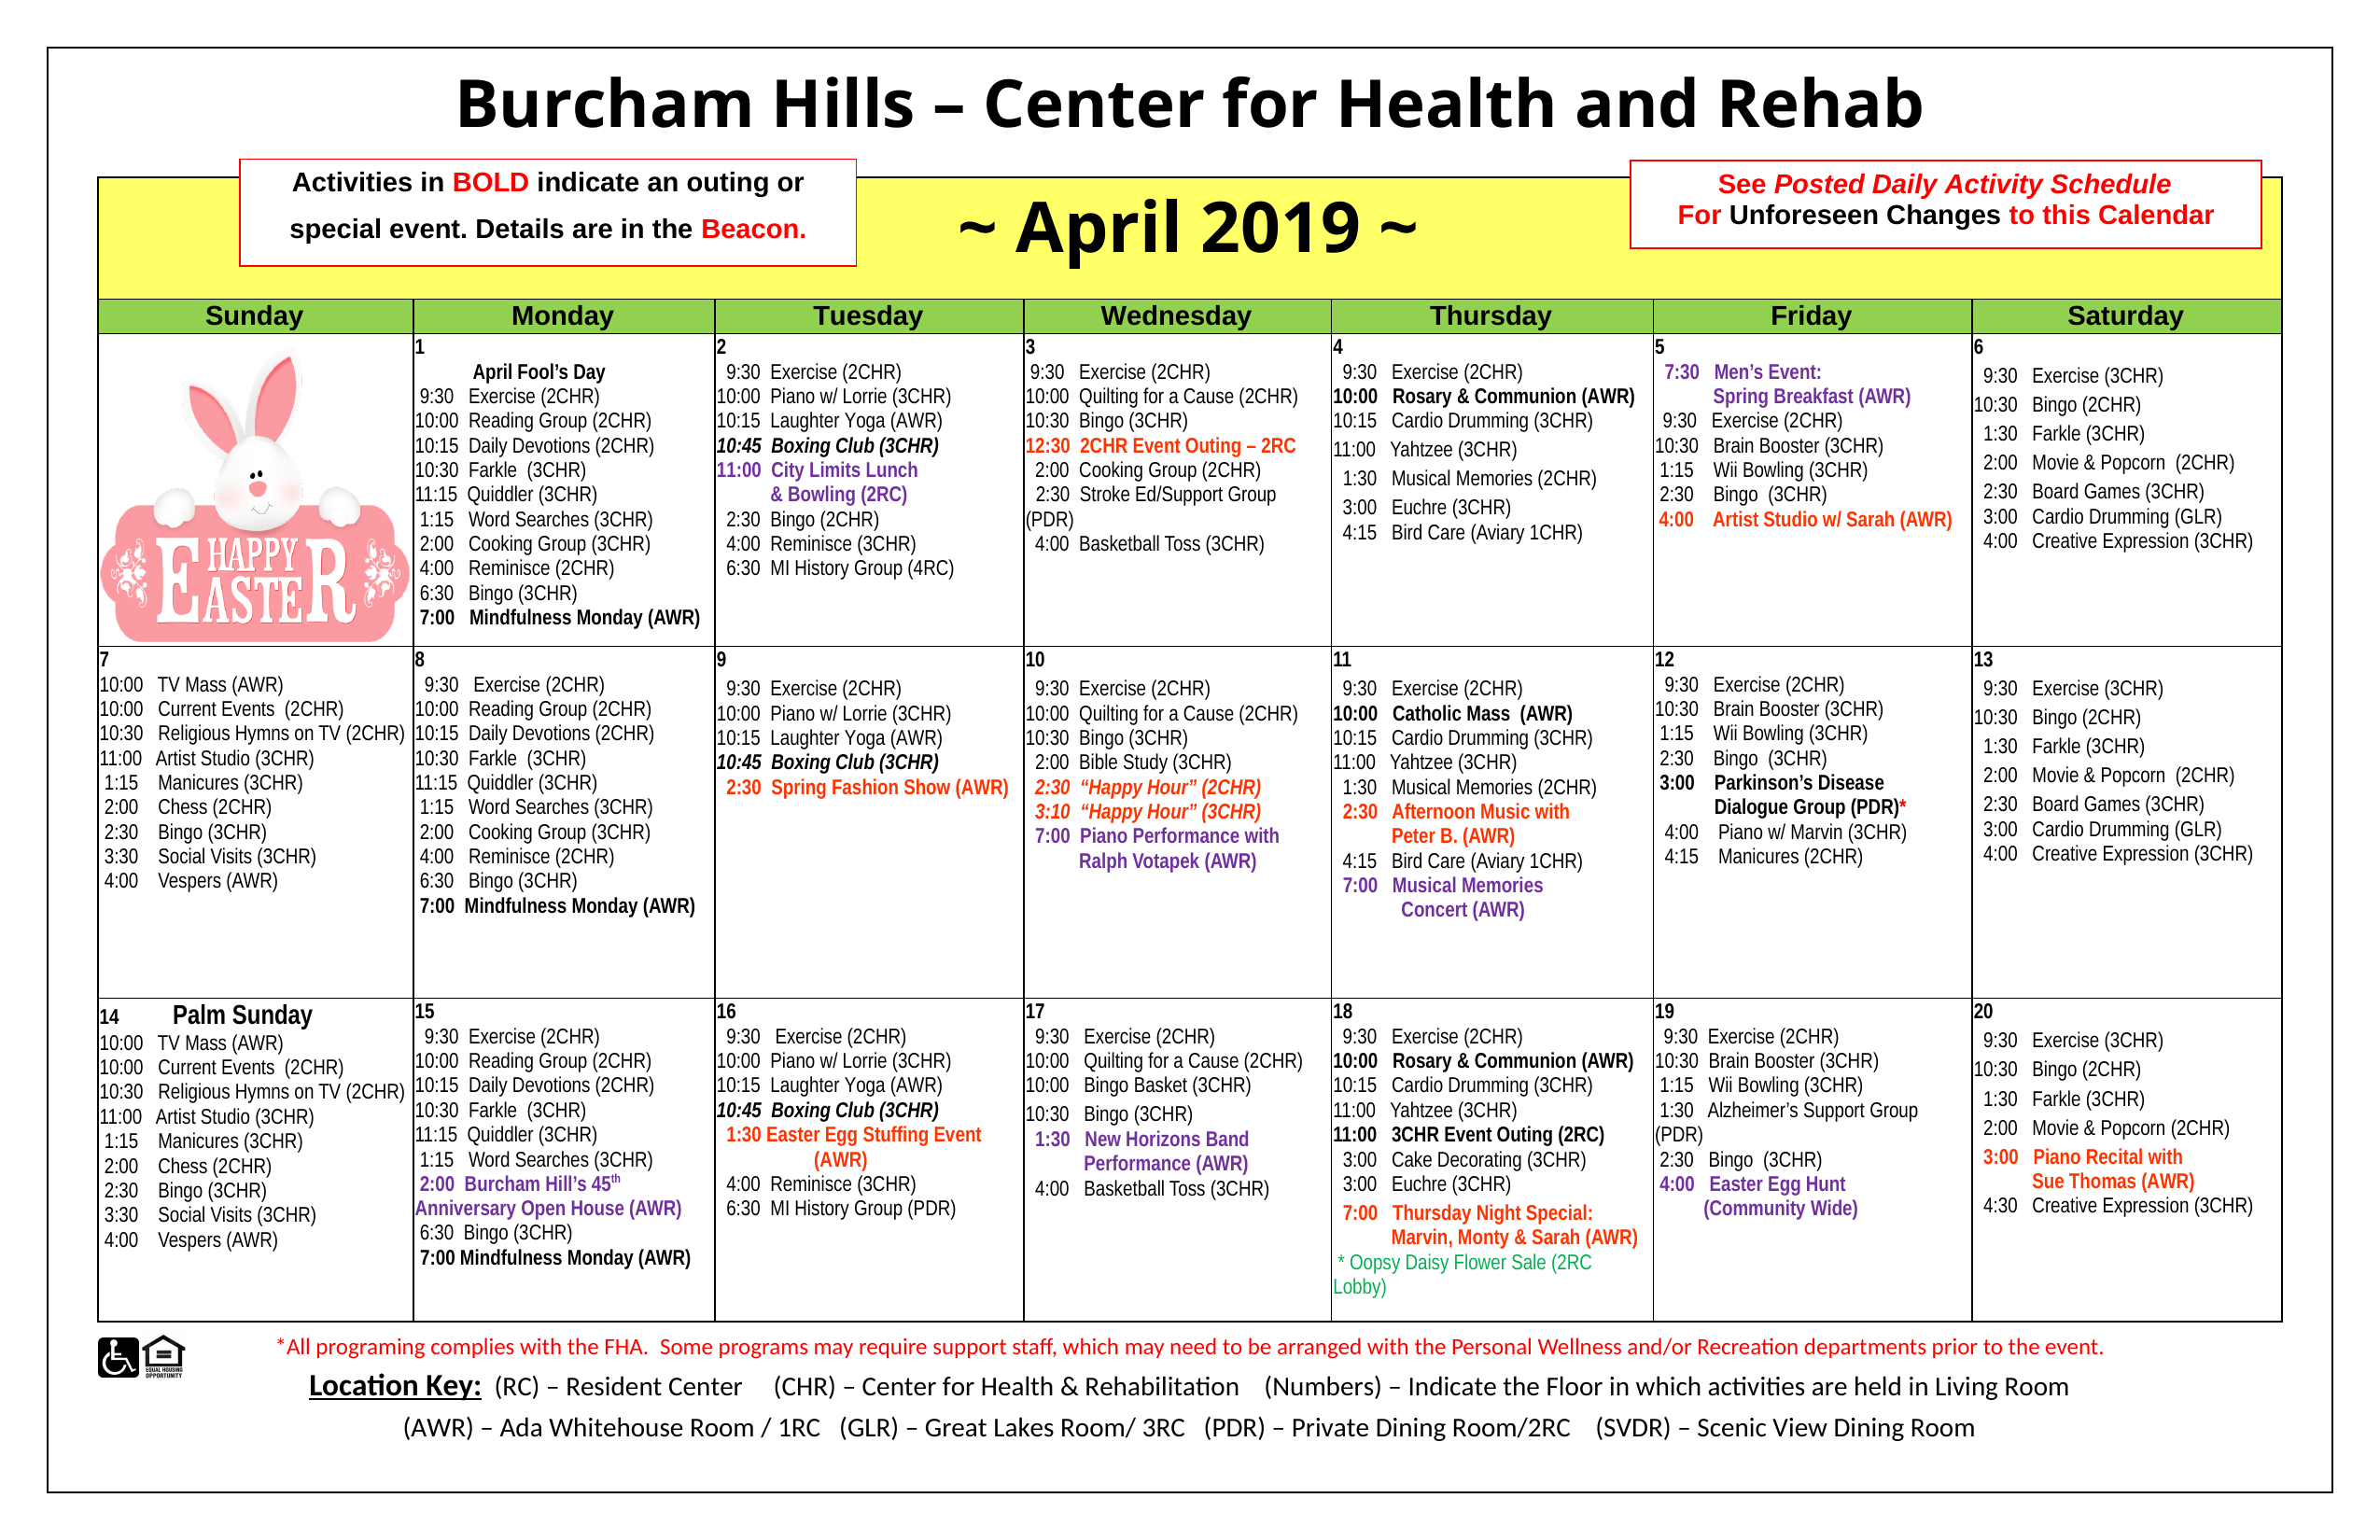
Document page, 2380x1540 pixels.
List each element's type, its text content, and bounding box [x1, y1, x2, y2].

table_cell [99, 334, 413, 340]
table_cell 12 9:30 Exercise (2CHR) 10:30 Brain Booster (3CHR) 1:15 Wii Bowling (3CHR) 2:30 Bingo (3CHR) 3:00 Parkinson’s Disease Dialogue Group (PDR)* 4:00 Piano w/ Marvin (3CHR) 4:15 Manicures (2CHR) [1654, 647, 1971, 998]
table_cell Tuesday [716, 300, 1023, 333]
table_cell 13 9:30 Exercise (3CHR) 10:30 Bingo (2CHR) 1:30 Farkle (3CHR) 2:00 Movie & Popcorn (2CHR) 2:30 Board Games (3CHR) 3:00 Cardio Drumming (GLR) 4:00 Creative Expression (3CHR) [1973, 647, 2281, 998]
table_cell Sunday [99, 300, 413, 333]
table_cell 15 9:30 Exercise (2CHR) 10:00 Reading Group (2CHR) 10:15 Daily Devotions (2CHR) 10:30 Farkle (3CHR) 11:15 Quiddler (3CHR) 1:15 Word Searches (3CHR) 2:00 Burcham Hill’s 45th Anniversary Open House (AWR) 6:30 Bingo (3CHR) 7:00 Mindfulness Monday (AWR) [414, 999, 714, 1321]
table_cell 4 9:30 Exercise (2CHR) 10:00 Rosary & Communion (AWR) 10:15 Cardio Drumming (3CHR) 11:00 Yahtzee (3CHR) 1:30 Musical Memories (2CHR) 3:00 Euchre (3CHR) 4:15 Bird Care (Aviary 1CHR) [1332, 334, 1653, 646]
table_cell 7 10:00 TV Mass (AWR) 10:00 Current Events (2CHR) 10:30 Religious Hymns on TV (2CHR) 11:00 Artist Studio (3CHR) 1:15 Manicures (3CHR) 2:00 Chess (2CHR) 2:30 Bingo (3CHR) 3:30 Social Visits (3CHR) 4:00 Vespers (AWR) [99, 647, 413, 998]
table_cell 16 9:30 Exercise (2CHR) 10:00 Piano w/ Lorrie (3CHR) 10:15 Laughter Yoga (AWR) 10:45 Boxing Club (3CHR) 1:30 Easter Egg Stuffing Event (AWR) 4:00 Reminisce (3CHR) 6:30 MI History Group (PDR) [716, 999, 1023, 1321]
table_cell 9 9:30 Exercise (2CHR) 10:00 Piano w/ Lorrie (3CHR) 10:15 Laughter Yoga (AWR) 10:45 Boxing Club (3CHR) 2:30 Spring Fashion Show (AWR) [716, 647, 1023, 998]
table_cell Monday [414, 300, 714, 333]
table_cell 5 7:30 Men’s Event: Spring Breakfast (AWR) 9:30 Exercise (2CHR) 10:30 Brain Booster (3CHR) 1:15 Wii Bowling (3CHR) 2:30 Bingo (3CHR) 4:00 Artist Studio w/ Sarah (AWR) [1654, 334, 1971, 646]
table_cell 1 April Fool’s Day 9:30 Exercise (2CHR) 10:00 Reading Group (2CHR) 10:15 Daily Devotions (2CHR) 10:30 Farkle (3CHR) 11:15 Quiddler (3CHR) 1:15 Word Searches (3CHR) 2:00 Cooking Group (3CHR) 4:00 Reminisce (2CHR) 6:30 Bingo (3CHR) 7:00 Mindfulness Monday (AWR) [414, 334, 714, 646]
table_cell Wednesday [1025, 300, 1331, 333]
table_cell 2 9:30 Exercise (2CHR) 10:00 Piano w/ Lorrie (3CHR) 10:15 Laughter Yoga (AWR) 10:45 Boxing Club (3CHR) 11:00 City Limits Lunch & Bowling (2RC) 2:30 Bingo (2CHR) 4:00 Reminisce (3CHR) 6:30 MI History Group (4RC) [716, 334, 1023, 646]
picture [97, 340, 413, 645]
table_cell 6 9:30 Exercise (3CHR) 10:30 Bingo (2CHR) 1:30 Farkle (3CHR) 2:00 Movie & Popcorn (2CHR) 2:30 Board Games (3CHR) 3:00 Cardio Drumming (GLR) 4:00 Creative Expression (3CHR) [1973, 334, 2281, 646]
table_cell Saturday [1973, 300, 2281, 333]
table_cell 10 9:30 Exercise (2CHR) 10:00 Quilting for a Cause (2CHR) 10:30 Bingo (3CHR) 2:00 Bible Study (3CHR) 2:30 “Happy Hour” (2CHR) 3:10 “Happy Hour” (3CHR) 7:00 Piano Performance with Ralph Votapek (AWR) [1025, 647, 1331, 998]
table_cell 20 9:30 Exercise (3CHR) 10:30 Bingo (2CHR) 1:30 Farkle (3CHR) 2:00 Movie & Popcorn (2CHR) 3:00 Piano Recital with Sue Thomas (AWR) 4:30 Creative Expression (3CHR) [1973, 999, 2281, 1321]
table_cell 19 9:30 Exercise (2CHR) 10:30 Brain Booster (3CHR) 1:15 Wii Bowling (3CHR) 1:30 Alzheimer’s Support Group (PDR) 2:30 Bingo (3CHR) 4:00 Easter Egg Hunt (Community Wide) [1654, 999, 1971, 1321]
table_cell Thursday [1332, 300, 1653, 333]
table_cell 17 9:30 Exercise (2CHR) 10:00 Quilting for a Cause (2CHR) 10:00 Bingo Basket (3CHR) 10:30 Bingo (3CHR) 1:30 New Horizons Band Performance (AWR) 4:00 Basketball Toss (3CHR) [1025, 999, 1331, 1321]
table_cell 3 9:30 Exercise (2CHR) 10:00 Quilting for a Cause (2CHR) 10:30 Bingo (3CHR) 12:30 2CHR Event Outing – 2RC 2:00 Cooking Group (2CHR) 2:30 Stroke Ed/Support Group (PDR) 4:00 Basketball Toss (3CHR) [1025, 334, 1331, 646]
table_cell Friday [1654, 300, 1971, 333]
picture [98, 1332, 187, 1381]
table_cell 11 9:30 Exercise (2CHR) 10:00 Catholic Mass (AWR) 10:15 Cardio Drumming (3CHR) 11:00 Yahtzee (3CHR) 1:30 Musical Memories (2CHR) 2:30 Afternoon Music with Peter B. (AWR) 4:15 Bird Care (Aviary 1CHR) 7:00 Musical Memories Concert (AWR) [1332, 647, 1653, 998]
table_cell 18 9:30 Exercise (2CHR) 10:00 Rosary & Communion (AWR) 10:15 Cardio Drumming (3CHR) 11:00 Yahtzee (3CHR) 11:00 3CHR Event Outing (2RC) 3:00 Cake Decorating (3CHR) 3:00 Euchre (3CHR) 7:00 Thursday Night Special: Marvin, Monty & Sarah (AWR) * Oopsy Daisy Flower Sale (2RC Lobby) [1332, 999, 1653, 1321]
table_header ~ April 2019 ~ [99, 178, 2281, 299]
table_cell 14 Palm Sunday 10:00 TV Mass (AWR) 10:00 Current Events (2CHR) 10:30 Religious Hymns on TV (2CHR) 11:00 Artist Studio (3CHR) 1:15 Manicures (3CHR) 2:00 Chess (2CHR) 2:30 Bingo (3CHR) 3:30 Social Visits (3CHR) 4:00 Vespers (AWR) [99, 999, 413, 1321]
table_cell 8 9:30 Exercise (2CHR) 10:00 Reading Group (2CHR) 10:15 Daily Devotions (2CHR) 10:30 Farkle (3CHR) 11:15 Quiddler (3CHR) 1:15 Word Searches (3CHR) 2:00 Cooking Group (3CHR) 4:00 Reminisce (2CHR) 6:30 Bingo (3CHR) 7:00 Mindfulness Monday (AWR) [414, 647, 714, 998]
